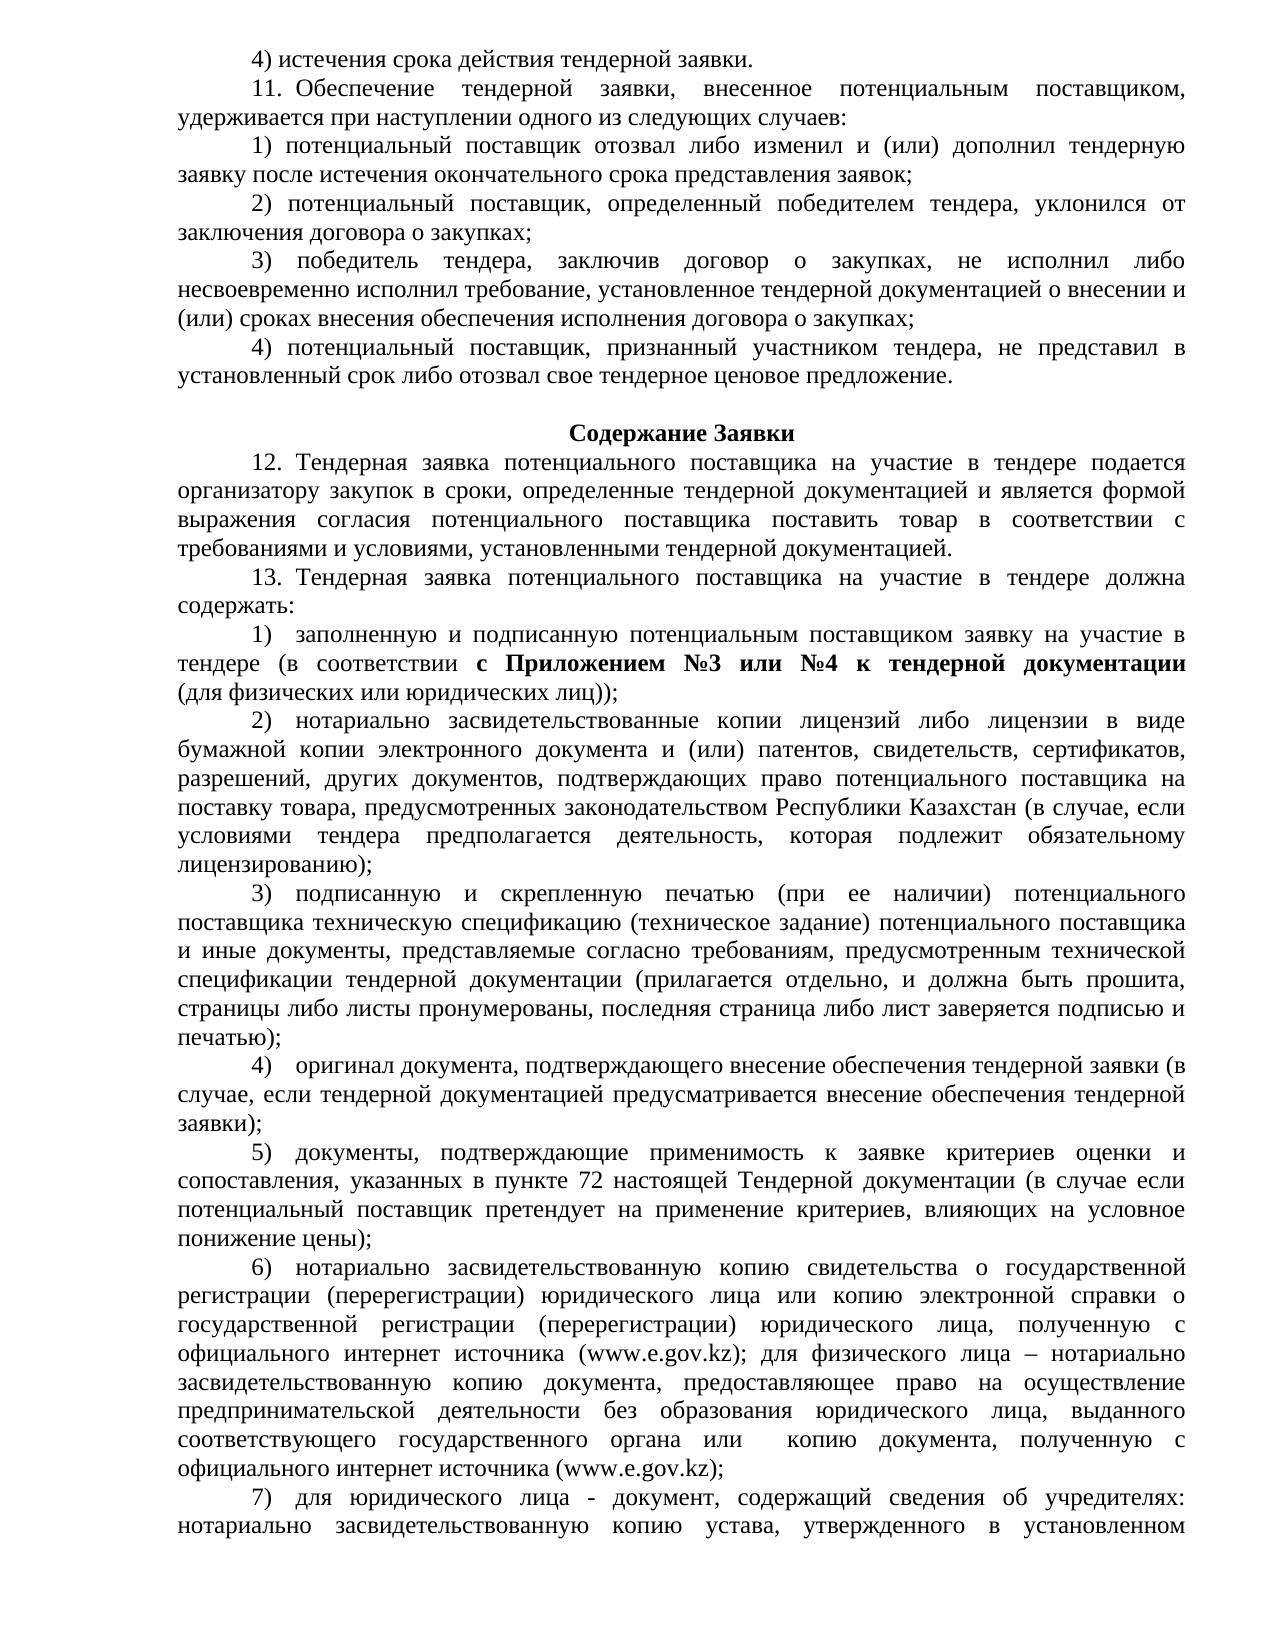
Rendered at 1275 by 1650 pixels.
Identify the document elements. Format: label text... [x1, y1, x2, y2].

subtitle Содержание Заявки [177, 418, 1186, 447]
list оригинал документа, подтверждающего внесение обеспечения тендерной заявки (в случае, если тендерной документацией предусматривается внесение обеспечения тендерной заявки); [177, 1051, 1186, 1137]
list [177, 1482, 1186, 1539]
text 4) потенциальный поставщик, признанный участником тендера, не представил в установленный срок либо отозвал свое тендерное ценовое предложение. [177, 332, 1186, 389]
list нотариально засвидетельствованные копии лицензий либо лицензии в виде бумажной копии электронного документа и (или) патентов, свидетельств, сертификатов, разрешений, других документов, подтверждающих право потенциального поставщика на поставку товара, предусмотренных законодательством Республики Казахстан (в случае, если условиями тендера предполагается деятельность, которая подлежит обязательному лицензированию); [177, 706, 1186, 878]
list Тендерная заявка потенциального поставщика на участие в тендере должна содержать: [177, 562, 1186, 619]
list заполненную и подписанную потенциальным поставщиком заявку на участие в тендере (в соответствии с Приложением №3 или №4 к тендерной документации (для физических или юридических лиц)); [177, 619, 1186, 706]
text 1) потенциальный поставщик отозвал либо изменил и (или) дополнил тендерную заявку после истечения окончательного срока представления заявок; [177, 131, 1186, 188]
list Тендерная заявка потенциального поставщика на участие в тендере подается организатору закупок в сроки, определенные тендерной документацией и является формой выражения согласия потенциального поставщика поставить товар в соответствии с требованиями и условиями, установленными тендерной документацией. [177, 447, 1186, 562]
text 3) победитель тендера, заключив договор о закупках, не исполнил либо несвоевременно исполнил требование, установленное тендерной документацией о внесении и (или) сроках внесения обеспечения исполнения договора о закупках; [177, 246, 1186, 332]
list документы, подтверждающие применимость к заявке критериев оценки и сопоставления, указанных в пункте 72 настоящей Тендерной документации (в случае если потенциальный поставщик претендует на применение критериев, влияющих на условное понижение цены); [177, 1137, 1186, 1252]
list нотариально засвидетельствованную копию свидетельства о государственной регистрации (перерегистрации) юридического лица или копию электронной справки о государственной регистрации (перерегистрации) юридического лица, полученную с официального интернет источника (www.e.gov.kz); для физического лица – нотариально засвидетельствованную копию документа, предоставляющее право на осуществление предпринимательской деятельности без образования юридического лица, выданного соответствующего государственного органа или копию документа, полученную с официального интернет источника (www.e.gov.kz); [177, 1252, 1186, 1482]
text 2) потенциальный поставщик, определенный победителем тендера, уклонился от заключения договора о закупках; [177, 188, 1186, 246]
list Обеспечение тендерной заявки, внесенное потенциальным поставщиком, удерживается при наступлении одного из следующих случаев: [177, 73, 1186, 131]
list подписанную и скрепленную печатью (при ее наличии) потенциального поставщика техническую спецификацию (техническое задание) потенциального поставщика и иные документы, представляемые согласно требованиям, предусмотренным технической спецификации тендерной документации (прилагается отдельно, и должна быть прошита, страницы либо листы пронумерованы, последняя страница либо лист заверяется подписью и печатью); [177, 878, 1186, 1051]
text 4) истечения срока действия тендерной заявки. [177, 44, 1186, 73]
